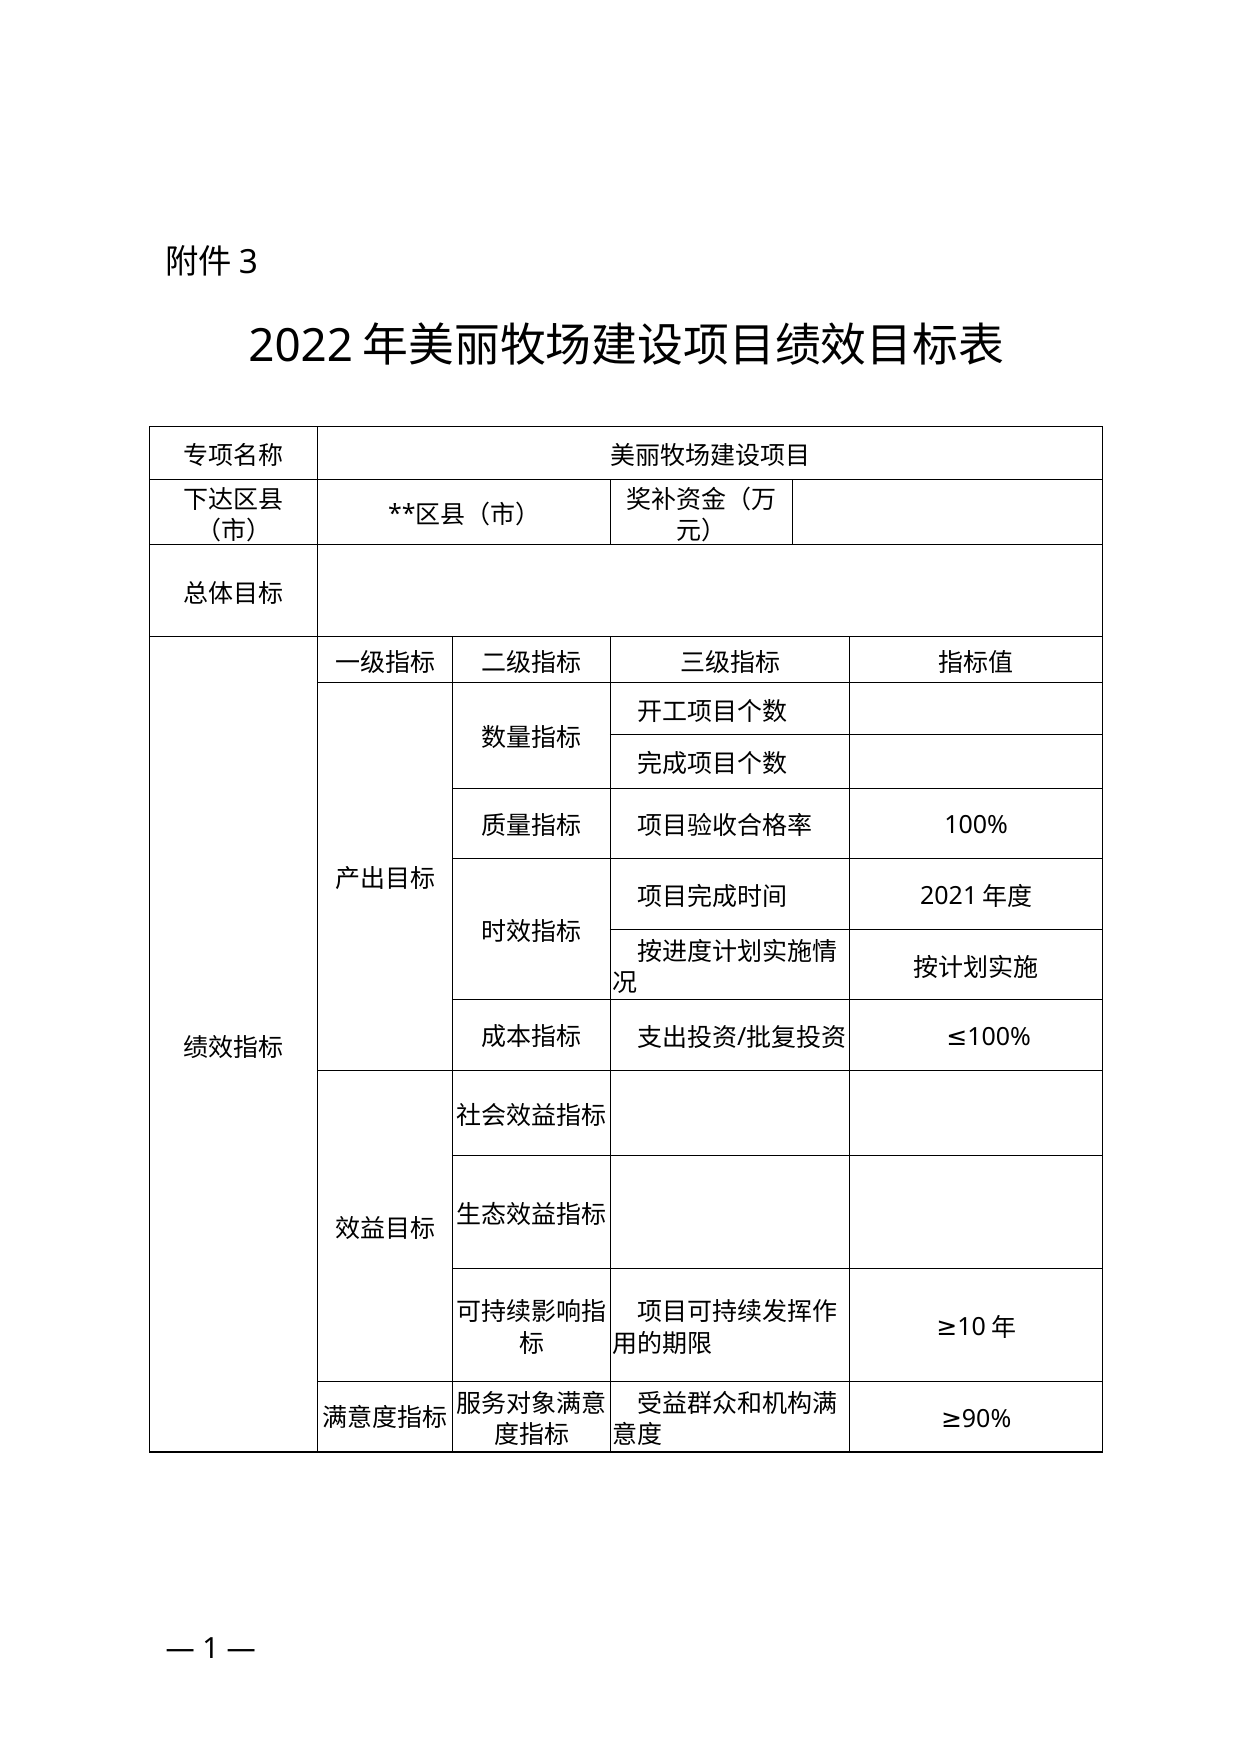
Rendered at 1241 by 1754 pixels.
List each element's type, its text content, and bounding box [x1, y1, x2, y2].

table_cell ≤100% [850, 1000, 1102, 1070]
table_cell 奖补资金（万元） [611, 480, 792, 544]
table_header 专项名称 [150, 427, 317, 479]
table_cell ≥90% [850, 1382, 1102, 1451]
table_cell [611, 1156, 849, 1268]
table_cell 项目验收合格率 [611, 789, 849, 858]
table_cell 100% [850, 789, 1102, 858]
text 附件3 [165, 227, 1087, 292]
table_cell 产出目标 [318, 683, 452, 1070]
table_cell 一级指标 [318, 637, 452, 682]
text 2022年美丽牧场建设项目绩效目标表 [165, 292, 1087, 391]
table_cell 总体目标 [150, 545, 317, 636]
table_cell 受益群众和机构满意度 [611, 1382, 849, 1451]
table_cell 数量指标 [453, 683, 610, 787]
table_cell 可持续影响指标 [453, 1269, 610, 1381]
table_cell ≥10年 [850, 1269, 1102, 1381]
table_cell 下达区县（市） [150, 480, 317, 544]
table_cell [850, 1156, 1102, 1268]
table_cell 支出投资/批复投资 [611, 1000, 849, 1070]
table_cell 服务对象满意度指标 [453, 1382, 610, 1451]
table_cell [850, 683, 1102, 734]
table_cell 开工项目个数 [611, 683, 849, 734]
table_cell 项目可持续发挥作用的期限 [611, 1269, 849, 1381]
table_cell 2021年度 [850, 859, 1102, 929]
table_cell 时效指标 [453, 859, 610, 999]
table_cell 效益目标 [318, 1071, 452, 1381]
table_cell 三级指标 [611, 637, 849, 682]
table_cell [850, 1071, 1102, 1155]
table_cell 项目完成时间 [611, 859, 849, 929]
table_cell [611, 1071, 849, 1155]
table_cell [793, 480, 1102, 544]
table_cell 成本指标 [453, 1000, 610, 1070]
table_cell 质量指标 [453, 789, 610, 858]
table_cell [318, 545, 1102, 636]
table_cell 指标值 [850, 637, 1102, 682]
table_cell 社会效益指标 [453, 1071, 610, 1155]
table_cell 按进度计划实施情况 [611, 930, 849, 999]
table_cell 绩效指标 [150, 637, 317, 1451]
table_cell 按计划实施 [850, 930, 1102, 999]
table_cell 生态效益指标 [453, 1156, 610, 1268]
table_cell 二级指标 [453, 637, 610, 682]
table_cell [850, 735, 1102, 787]
table_cell 完成项目个数 [611, 735, 849, 787]
table_header 美丽牧场建设项目 [318, 427, 1102, 479]
table_cell **区县（市） [318, 480, 610, 544]
table_cell 满意度指标 [318, 1382, 452, 1451]
